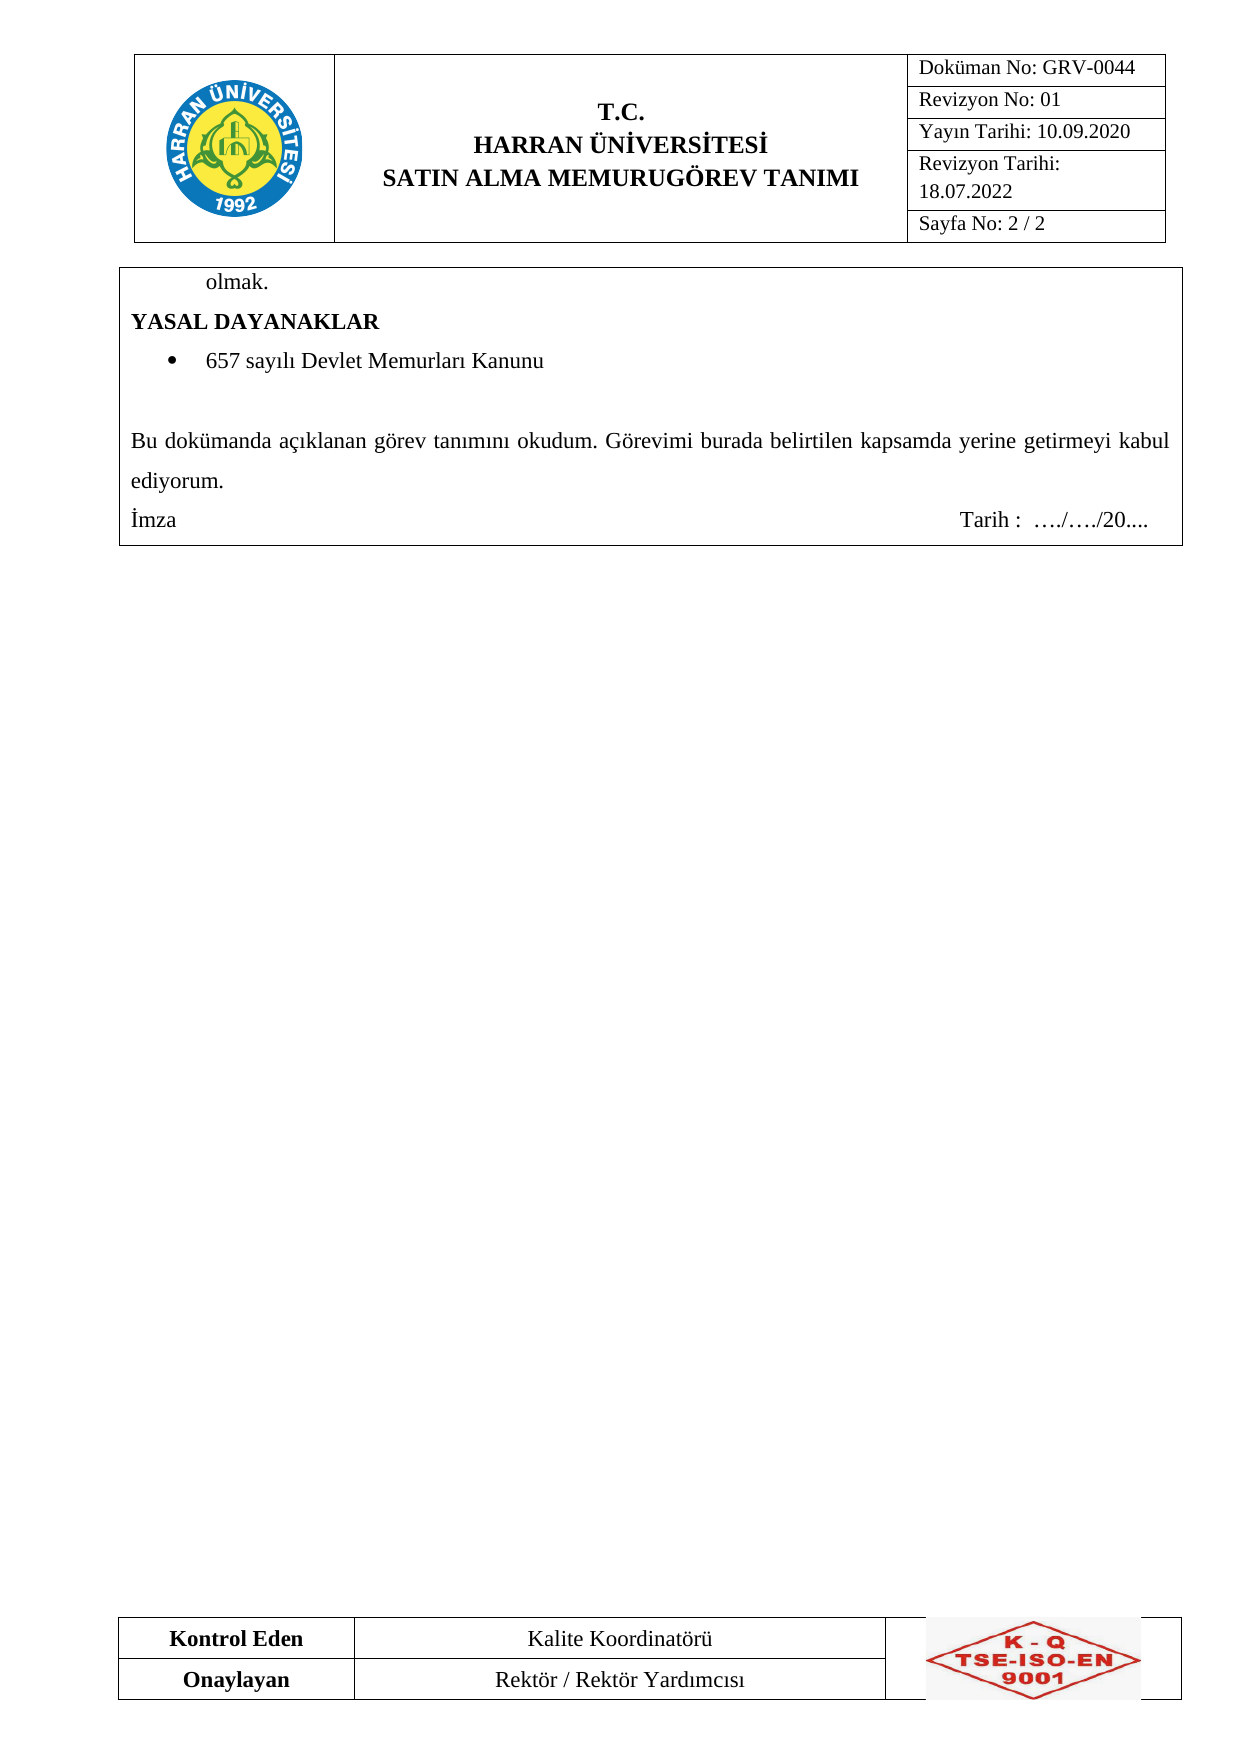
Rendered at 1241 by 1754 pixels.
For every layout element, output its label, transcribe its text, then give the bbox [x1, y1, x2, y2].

picture [925, 1617, 1142, 1700]
picture [166, 80, 303, 217]
